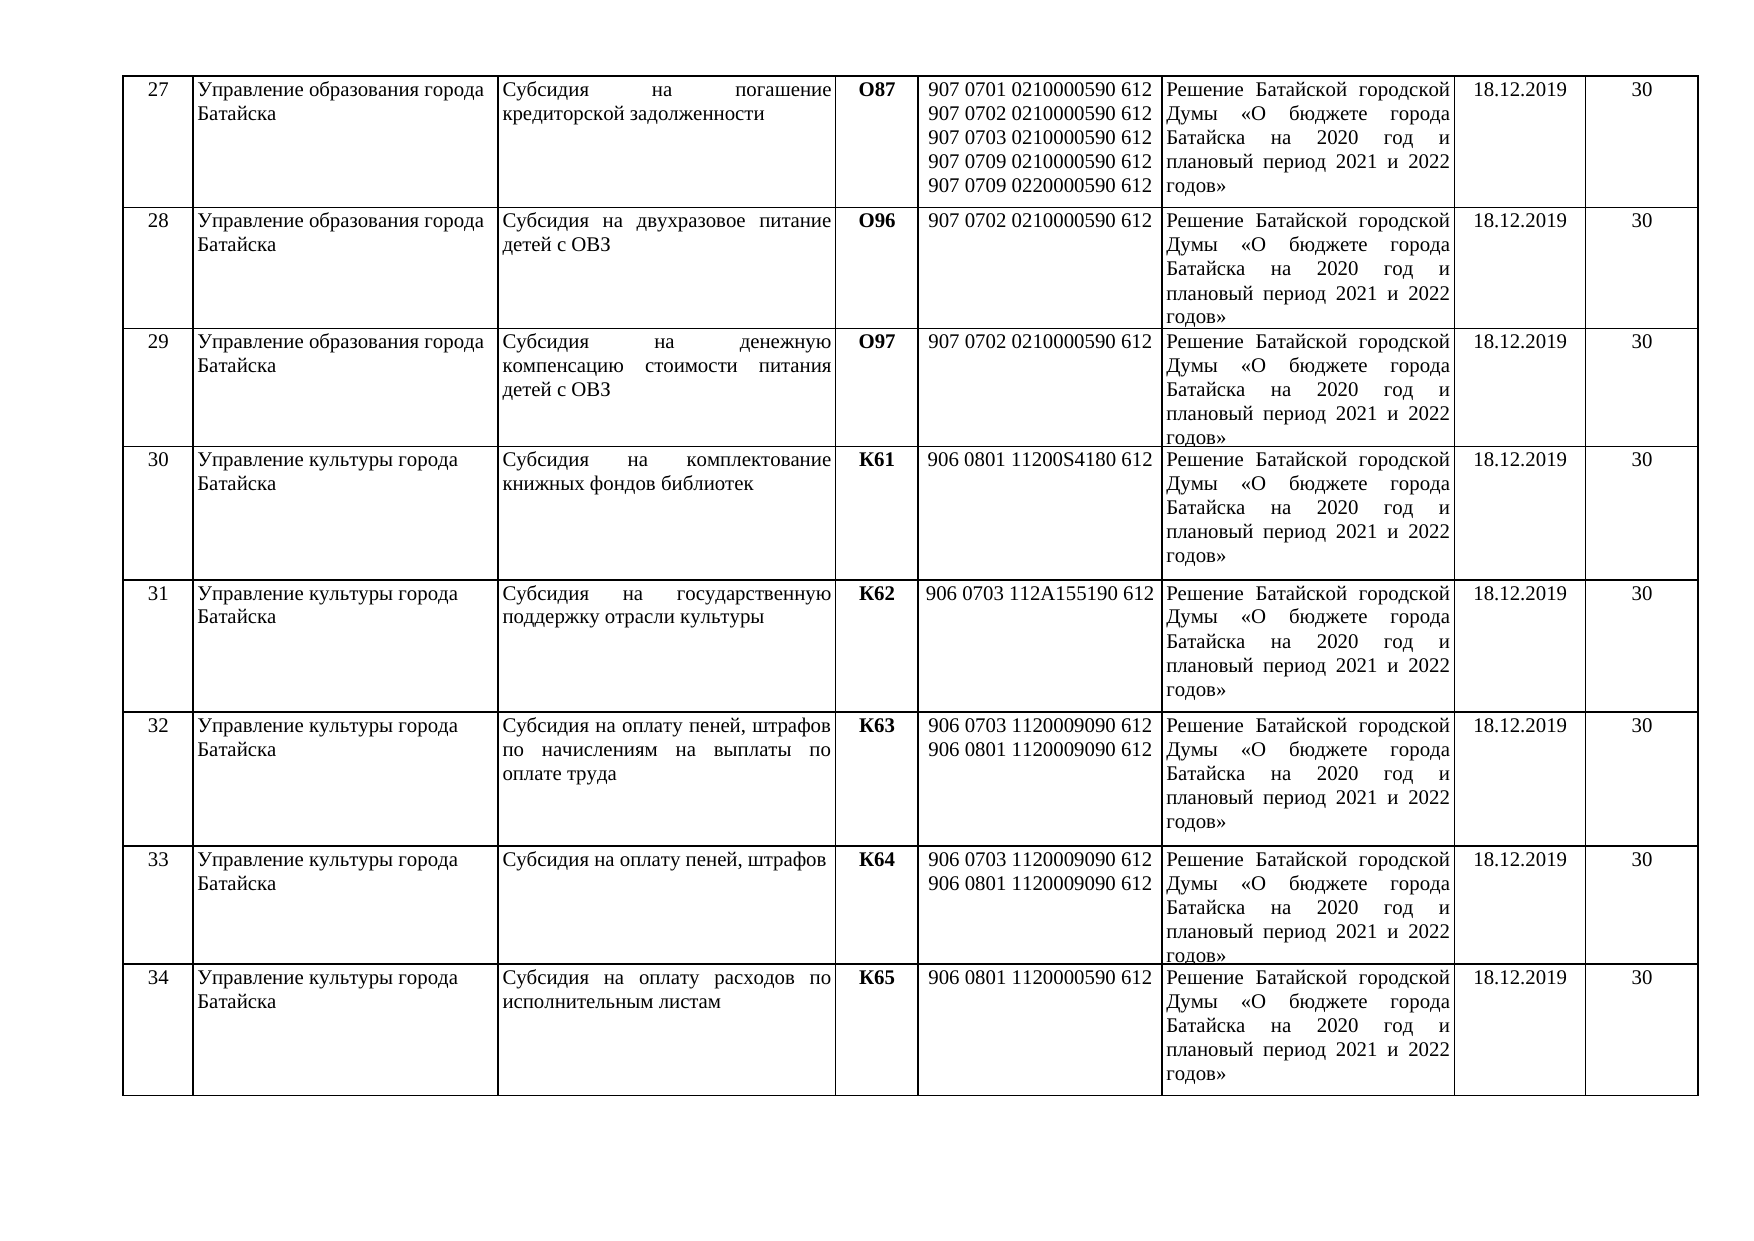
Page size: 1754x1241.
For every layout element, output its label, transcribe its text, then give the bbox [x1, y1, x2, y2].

table_cell 18.12.2019 [1455, 77, 1585, 207]
table_cell 34 [124, 965, 192, 1095]
table_cell 907 0701 0210000590 612 907 0702 0210000590 612 907 0703 0210000590 612 907 0709 0210000590 612 907 0709 0220000590 612 [919, 77, 1161, 207]
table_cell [194, 77, 497, 207]
table_cell 907 0702 0210000590 612 [919, 329, 1161, 446]
table_cell Управление культуры города Батайска [194, 847, 497, 963]
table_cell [194, 965, 497, 1095]
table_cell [919, 965, 1161, 1095]
table_cell К61 [836, 447, 917, 579]
table_cell 32 [124, 713, 192, 845]
table_cell Управление образования города Батайска [194, 329, 497, 446]
table_cell 30 [1586, 329, 1697, 446]
table_cell 30 [1586, 847, 1697, 963]
table_cell 30 [1586, 965, 1697, 1095]
table_cell Субсидия на оплату расходов по исполнительным листам [499, 965, 835, 1095]
table_cell 18.12.2019 [1455, 713, 1585, 845]
table_cell К64 [836, 847, 917, 963]
table_cell К63 [836, 713, 917, 845]
table_cell 18.12.2019 [1455, 329, 1585, 446]
table_cell 27 [124, 77, 192, 207]
table_cell 18.12.2019 [1455, 965, 1585, 1095]
table_cell Субсидия на двухразовое питание детей с ОВЗ [499, 208, 835, 327]
table_cell 906 0703 1120009090 612 906 0801 1120009090 612 [919, 847, 1161, 963]
table_cell 30 [1586, 581, 1697, 711]
table_cell 30 [1586, 447, 1697, 579]
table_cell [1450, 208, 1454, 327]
table_cell О87 [836, 77, 917, 207]
table_cell Управление культуры города Батайска [194, 581, 497, 711]
table_cell 30 [1586, 77, 1697, 207]
table_cell 18.12.2019 [1455, 847, 1585, 963]
table_cell 28 [124, 208, 192, 327]
table_cell Решение Батайской городской Думы «О бюджете города Батайска на 2020 год и плановый период 2021 и 2022 годов» [1163, 581, 1454, 711]
table_cell 906 0703 1120009090 612 906 0801 1120009090 612 [919, 713, 1161, 845]
table_cell Управление культуры города Батайска [194, 713, 497, 845]
table_cell Субсидия на комплектование книжных фондов библиотек [499, 447, 835, 579]
table_cell К65 [836, 965, 917, 1095]
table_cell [1163, 965, 1454, 1095]
table_cell О96 [836, 208, 917, 327]
table_cell 30 [124, 447, 192, 579]
table_cell Субсидия на денежную компенсацию стоимости питания детей с ОВЗ [499, 329, 835, 446]
table_cell Субсидия на оплату пеней, штрафов по начислениям на выплаты по оплате труда [499, 713, 835, 845]
table_cell К62 [836, 581, 917, 711]
table_cell Управление культуры города Батайска [194, 447, 497, 579]
table_cell 30 [1586, 208, 1697, 327]
table_cell 18.12.2019 [1455, 447, 1585, 579]
table_cell Решение Батайской городской Думы «О бюджете города Батайска на 2020 год и плановый период 2021 и 2022 годов» [1163, 447, 1454, 579]
table_cell 18.12.2019 [1455, 208, 1585, 327]
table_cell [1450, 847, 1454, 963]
table_cell 906 0801 11200S4180 612 [919, 447, 1161, 579]
table_cell 33 [124, 847, 192, 963]
table_cell 31 [124, 581, 192, 711]
table_cell Решение Батайской городской Думы «О бюджете города Батайска на 2020 год и плановый период 2021 и 2022 годов» [1163, 713, 1454, 845]
table_cell Субсидия на государственную поддержку отрасли культуры [499, 581, 835, 711]
table_cell Субсидия на оплату пеней, штрафов [499, 847, 835, 963]
table_cell Решение Батайской городской Думы «О бюджете города Батайска на 2020 год и плановый период 2021 и 2022 годов» [1163, 77, 1454, 207]
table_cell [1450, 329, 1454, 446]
table_cell 907 0702 0210000590 612 [919, 208, 1161, 327]
table_cell О97 [836, 329, 917, 446]
table_cell 29 [124, 329, 192, 446]
table_cell 18.12.2019 [1455, 581, 1585, 711]
table_cell 906 0703 112A155190 612 [919, 581, 1161, 711]
table_cell 30 [1586, 713, 1697, 845]
table_cell Субсидия на погашение кредиторской задолженности [499, 77, 835, 207]
table_cell Управление образования города Батайска [194, 208, 497, 327]
